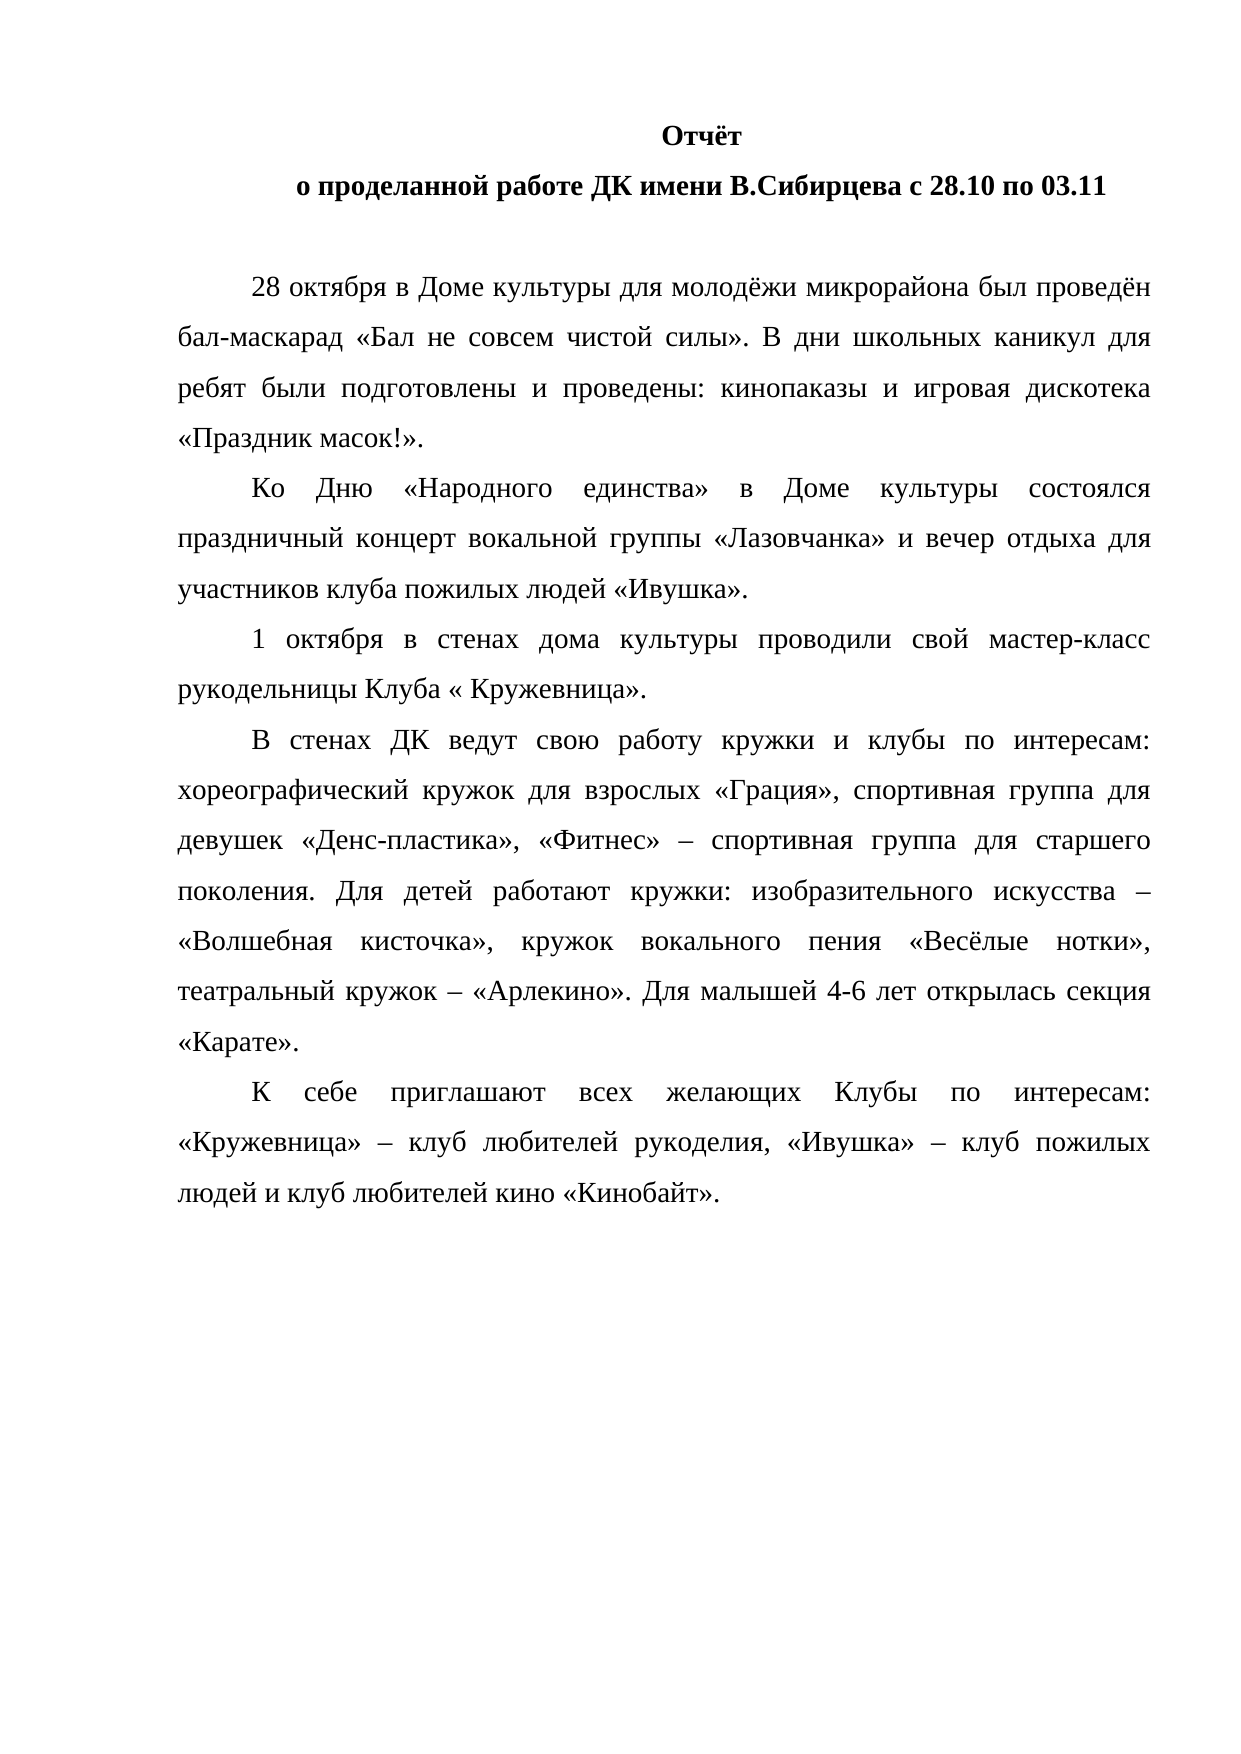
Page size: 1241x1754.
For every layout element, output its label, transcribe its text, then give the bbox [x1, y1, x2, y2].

text 1 октября в стенах дома культуры проводили свой мастер-класс рукодельницы Клуба « Кружевница». [177, 621, 1152, 705]
text 28 октября в Доме культуры для молодёжи микрорайона был проведён бал-маскарад «Бал не совсем чистой силы». В дни школьных каникул для ребят были подготовлены и проведены: кинопаказы и игровая дискотека «Праздник масок!». [177, 269, 1152, 453]
text В стенах ДК ведут свою работу кружки и клубы по интересам: хореографический кружок для взрослых «Грация», спортивная группа для девушек «Денс-пластика», «Фитнес» – спортивная группа для старшего поколения. Для детей работают кружки: изобразительного искусства – «Волшебная кисточка», кружок вокального пения «Весёлые нотки», театральный кружок – «Арлекино». Для малышей 4-6 лет открылась секция «Карате». [177, 722, 1152, 1057]
text Отчёт [177, 118, 1152, 152]
text о проделанной работе ДК имени В.Сибирцева с 28.10 по 03.11 [177, 168, 1152, 202]
text Ко Дню «Народного единства» в Доме культуры состоялся праздничный концерт вокальной группы «Лазовчанка» и вечер отдыха для участников клуба пожилых людей «Ивушка». [177, 470, 1152, 604]
text К себе приглашают всех желающих Клубы по интересам: «Кружевница» – клуб любителей рукоделия, «Ивушка» – клуб пожилых людей и клуб любителей кино «Кинобайт». [177, 1074, 1152, 1208]
